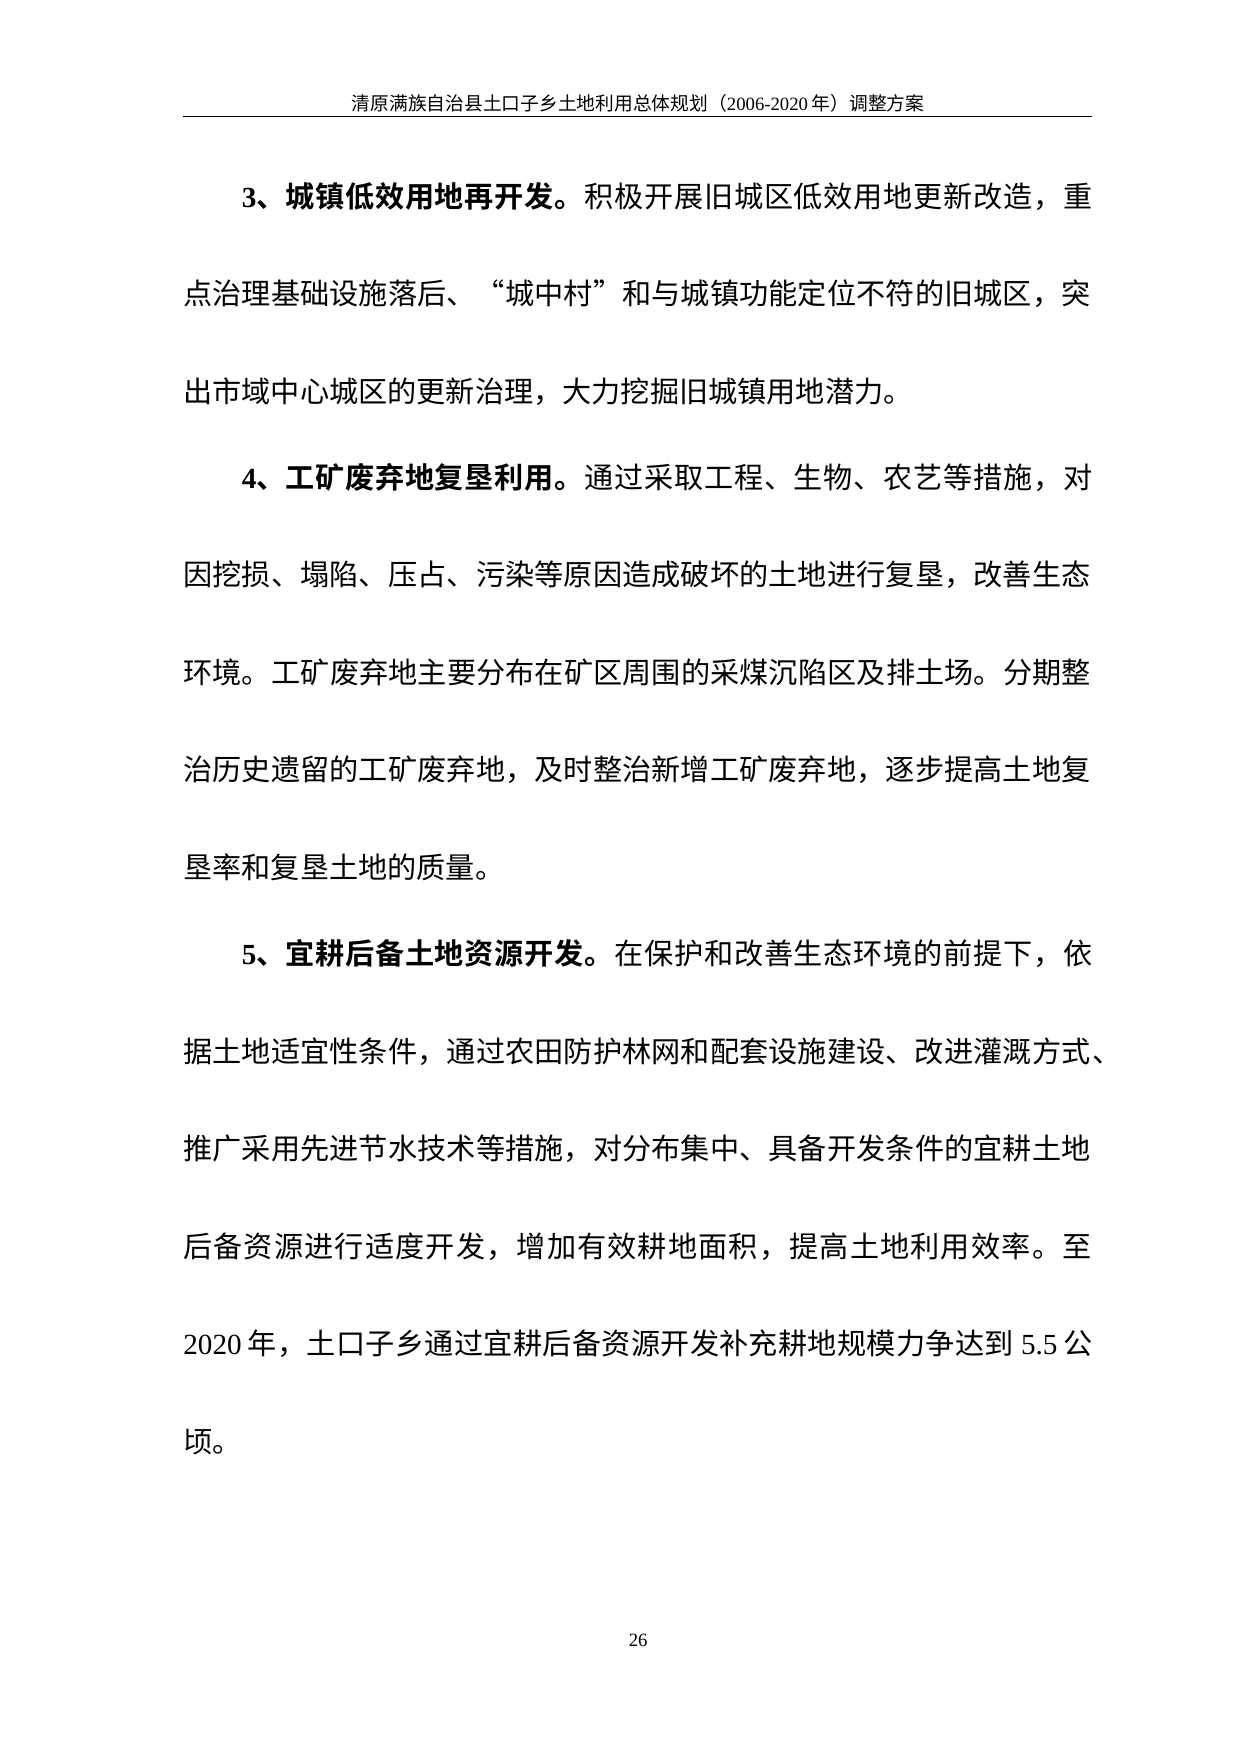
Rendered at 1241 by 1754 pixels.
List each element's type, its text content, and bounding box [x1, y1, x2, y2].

list 城镇低效用地再开发。积极开展旧城区低效用地更新改造，重点治理基础设施落后、“城中村”和与城镇功能定位不符的旧城区，突出市域中心城区的更新治理，大力挖掘旧城镇用地潜力。 [183, 162, 1092, 422]
list 宜耕后备土地资源开发。在保护和改善生态环境的前提下，依据土地适宜性条件，通过农田防护林网和配套设施建设、改进灌溉方式、推广采用先进节水技术等措施，对分布集中、具备开发条件的宜耕土地后备资源进行适度开发，增加有效耕地面积，提高土地利用效率。至2020年，土口子乡通过宜耕后备资源开发补充耕地规模力争达到5.5公顷。 [183, 919, 1092, 1472]
list 工矿废弃地复垦利用。通过采取工程、生物、农艺等措施，对因挖损、塌陷、压占、污染等原因造成破坏的土地进行复垦，改善生态环境。工矿废弃地主要分布在矿区周围的采煤沉陷区及排土场。分期整治历史遗留的工矿废弃地，及时整治新增工矿废弃地，逐步提高土地复垦率和复垦土地的质量。 [183, 443, 1092, 898]
